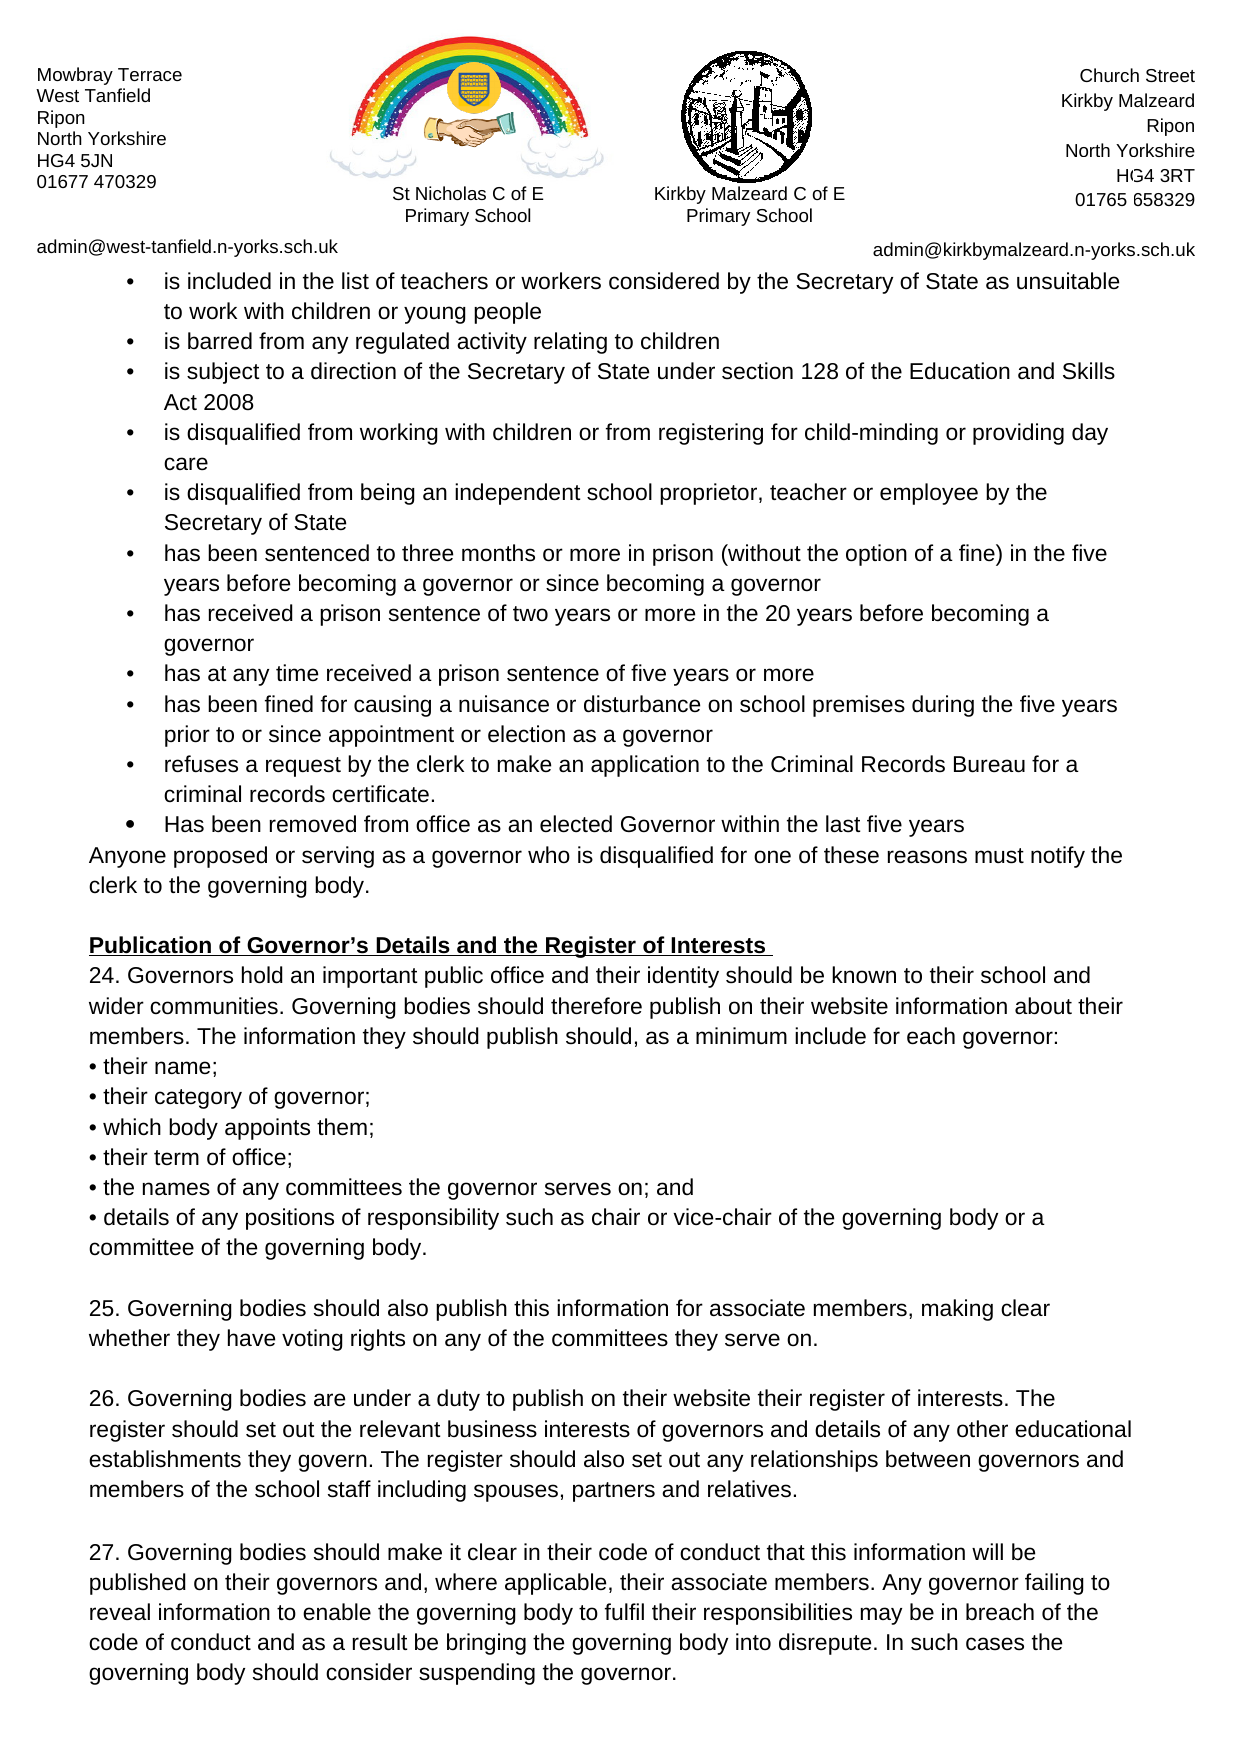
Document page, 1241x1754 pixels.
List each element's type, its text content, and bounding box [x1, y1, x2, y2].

text • their term of office; [89, 1144, 1137, 1170]
list is barred from any regulated activity relating to children [126, 328, 1137, 354]
picture [291, 18, 647, 192]
list has at any time received a prison sentence of five years or more [126, 660, 1137, 687]
list is included in the list of teachers or workers considered by the Secretary of State as unsuitable to work with children or young people [126, 268, 1137, 324]
list is disqualified from being an independent school proprietor, teacher or employee by the Secretary of State [126, 479, 1137, 536]
list Has been removed from office as an elected Governor within the last five years [126, 811, 1137, 838]
text • which body appoints them; [89, 1113, 1137, 1140]
text • details of any positions of responsibility such as chair or vice-chair of the governing body or a committee of the governing body. [89, 1204, 1137, 1261]
text 27. Governing bodies should make it clear in their code of conduct that this information will be published on their governors and, where applicable, their associate members. Any governor failing to reveal information to enable the governing body to fulfil their responsibilities may be in breach of the code of conduct and as a result be bringing the governing body into disrepute. In such cases the governing body should consider suspending the governor. [89, 1538, 1137, 1686]
text Publication of Governor’s Details and the Register of Interests [89, 932, 1137, 959]
text • their name; [89, 1053, 1137, 1079]
text 24. Governors hold an important public office and their identity should be known to their school and wider communities. Governing bodies should therefore publish on their website information about their members. The information they should publish should, as a minimum include for each governor: [89, 962, 1137, 1049]
list has been sentenced to three months or more in prison (without the option of a fine) in the five years before becoming a governor or since becoming a governor [126, 539, 1137, 596]
text 26. Governing bodies are under a duty to publish on their website their register of interests. The register should set out the relevant business interests of governors and details of any other educational establishments they govern. The register should also set out any relationships between governors and members of the school staff including spouses, partners and relatives. [89, 1385, 1137, 1502]
text • their category of governor; [89, 1083, 1137, 1110]
list has received a prison sentence of two years or more in the 20 years before becoming a governor [126, 600, 1137, 657]
list is subject to a direction of the Secretary of State under section 128 of the Education and Skills Act 2008 [126, 358, 1137, 415]
picture [679, 47, 815, 186]
list is disqualified from working with children or from registering for child-minding or providing day care [126, 419, 1137, 475]
list has been fined for causing a nuisance or disturbance on school premises during the five years prior to or since appointment or election as a governor [126, 691, 1137, 747]
text 25. Governing bodies should also publish this information for associate members, making clear whether they have voting rights on any of the committees they serve on. [89, 1295, 1137, 1351]
text • the names of any committees the governor serves on; and [89, 1174, 1137, 1200]
text Anyone proposed or serving as a governor who is disqualified for one of these reasons must notify the clerk to the governing body. [89, 842, 1137, 898]
list refuses a request by the clerk to make an application to the Criminal Records Bureau for a criminal records certificate. [126, 751, 1137, 808]
